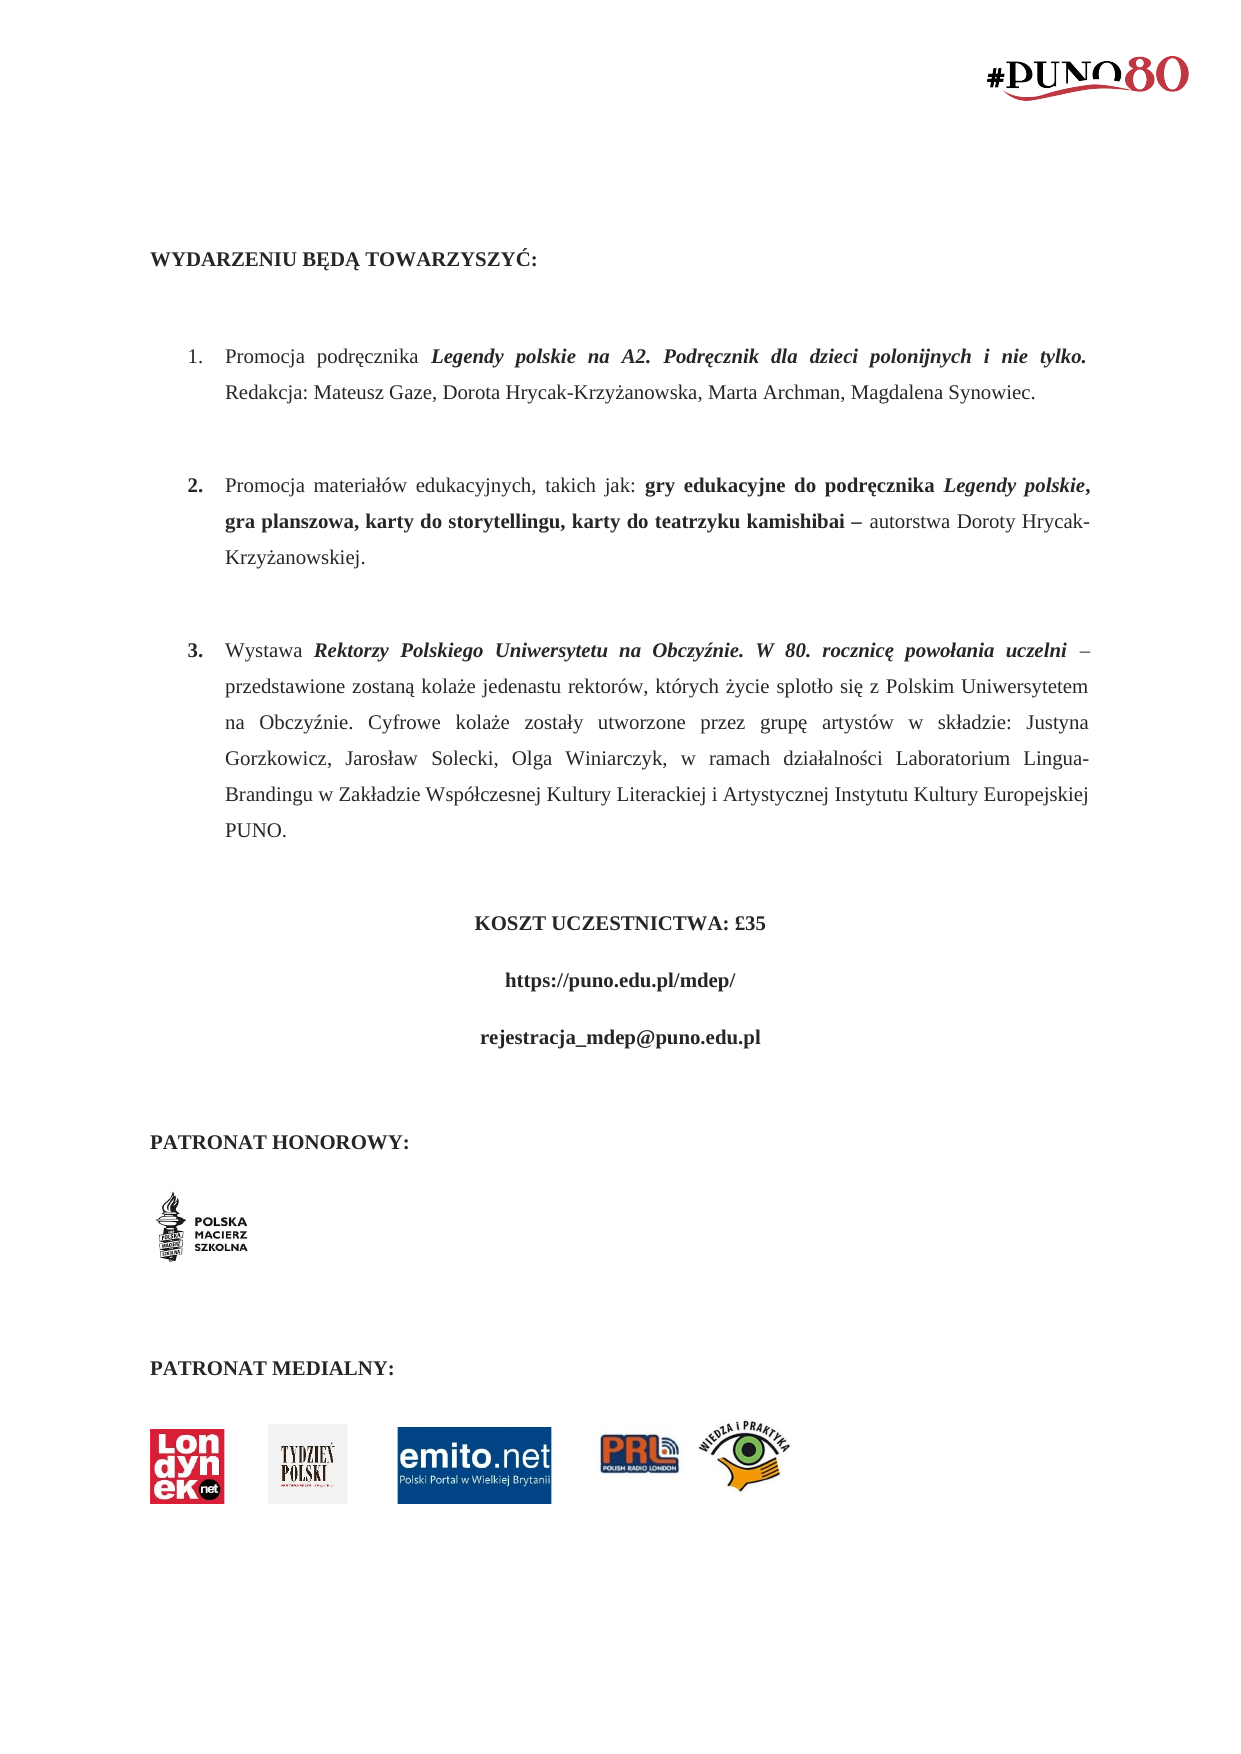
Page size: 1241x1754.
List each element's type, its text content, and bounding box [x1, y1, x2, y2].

picture [397, 1427, 552, 1504]
list Promocja podręcznika Legendy polskie na A2. Podręcznik dla dzieci polonijnych i nie tylko. Redakcja: Mateusz Gaze, Dorota Hrycak-Krzyżanowska, Marta Archman, Magdalena Synowiec. [187, 344, 1090, 404]
picture [150, 1178, 255, 1283]
picture [981, 44, 1195, 114]
text https://puno.edu.pl/mdep/ [150, 968, 1090, 992]
text PATRONAT HONOROWY: [150, 1130, 1090, 1154]
text WYDARZENIU BĘDĄ TOWARZYSZYĆ: [150, 247, 1090, 271]
text rejestracja_mdep@puno.edu.pl [150, 1024, 1090, 1049]
list Promocja materiałów edukacyjnych, takich jak: gry edukacyjne do podręcznika Legendy polskie, gra planszowa, karty do storytellingu, karty do teatrzyku kamishibai – autorstwa Doroty Hrycak-Krzyżanowskiej. [187, 473, 1090, 569]
picture [150, 1429, 225, 1504]
text PATRONAT MEDIALNY: [150, 1356, 1090, 1379]
list Wystawa Rektorzy Polskiego Uniwersytetu na Obczyźnie. W 80. rocznicę powołania uczelni – przedstawione zostaną kolaże jedenastu rektorów, których życie splotło się z Polskim Uniwersytetem na Obczyźnie. Cyfrowe kolaże zostały utworzone przez grupę artystów w składzie: Justyna Gorzkowicz, Jarosław Solecki, Olga Winiarczyk, w ramach działalności Laboratorium Lingua-Brandingu w Zakładzie Współczesnej Kultury Literackiej i Artystycznej Instytutu Kultury Europejskiej PUNO. [187, 638, 1090, 842]
picture [695, 1407, 793, 1504]
text KOSZT UCZESTNICTWA: £35 [150, 911, 1090, 935]
picture [589, 1403, 689, 1504]
picture [268, 1424, 348, 1504]
